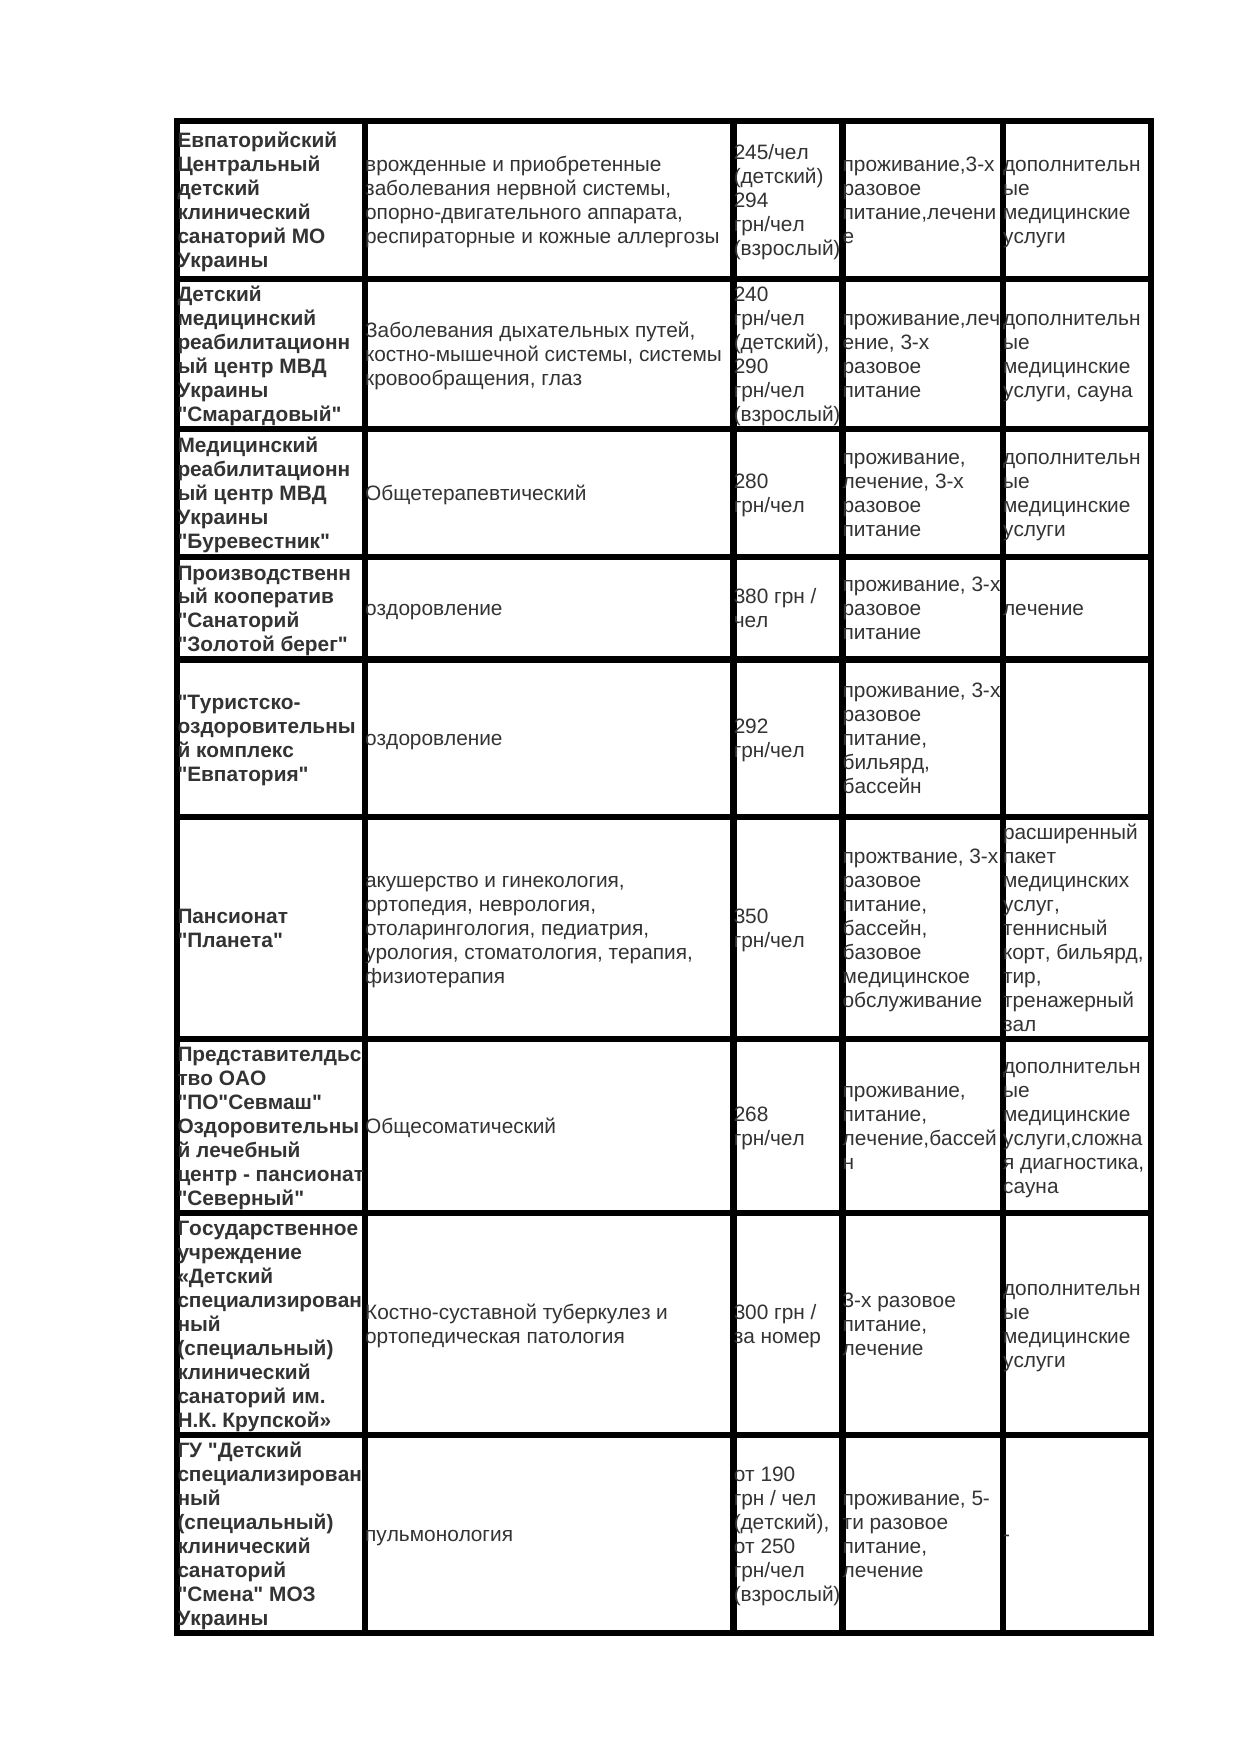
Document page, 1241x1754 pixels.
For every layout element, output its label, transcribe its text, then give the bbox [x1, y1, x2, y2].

table_cell Общетерапевтический [368, 432, 730, 554]
table_cell Государственное учреждение «Детский специализированный (специальный) клинический санаторий им. Н.К. Крупской» [180, 1216, 362, 1432]
table_cell проживание,лечение, 3-х разовое питание [846, 282, 1000, 426]
table_cell дополнительные медицинские услуги [1006, 432, 1148, 554]
table_cell Пансионат "Планета" [180, 820, 362, 1036]
table_cell - [1006, 1438, 1148, 1629]
table_cell дополнительные медицинские услуги,сложная диагностика, сауна [1006, 1042, 1148, 1210]
table_cell Детский медицинский реабилитационный центр МВД Украины "Смарагдовый" [180, 282, 362, 426]
table_cell дополнительные медицинские услуги, сауна [1006, 282, 1148, 426]
table_cell Евпаторийский Центральный детский клинический санаторий МО Украины [180, 124, 362, 276]
table_cell акушерство и гинекология, ортопедия, неврология, отоларингология, педиатрия, урология, стоматология, терапия, физиотерапия [368, 820, 730, 1036]
table_cell 292 грн/чел [737, 663, 839, 814]
table_cell 380 грн / чел [737, 560, 839, 656]
table_cell Представителдьство ОАО "ПО"Севмаш" Оздоровительный лечебный центр - пансионат "Северный" [180, 1042, 362, 1210]
table_cell проживание, питание, лечение,бассейн [846, 1042, 1000, 1210]
table_cell 300 грн / за номер [737, 1216, 839, 1432]
table_cell Общесоматический [368, 1042, 730, 1210]
table_cell оздоровление [368, 560, 730, 656]
table_cell 350 грн/чел [737, 820, 839, 1036]
table_cell проживание, лечение, 3-х разовое питание [846, 432, 1000, 554]
table_cell ГУ "Детский специализированный (специальный) клинический санаторий "Смена" МОЗ Украины [180, 1438, 362, 1629]
table_cell [1006, 663, 1148, 814]
table_cell лечение [1006, 560, 1148, 656]
table_cell пульмонология [368, 1438, 730, 1629]
table_cell Медицинский реабилитационный центр МВД Украины "Буревестник" [180, 432, 362, 554]
table_cell от 190 грн / чел (детский), от 250 грн/чел (взрослый) [737, 1438, 839, 1629]
table_cell 280 грн/чел [737, 432, 839, 554]
table_cell проживание, 5-ти разовое питание, лечение [846, 1438, 1000, 1629]
table_cell врожденные и приобретенные заболевания нервной системы, опорно-двигательного аппарата, респираторные и кожные аллергозы [368, 124, 730, 276]
table_cell "Туристско-оздоровительный комплекс "Евпатория" [180, 663, 362, 814]
table_cell расширенный пакет медицинских услуг, теннисный корт, бильярд, тир, тренажерный зал [1006, 820, 1148, 1036]
table_cell Костно-суставной туберкулез и ортопедическая патология [368, 1216, 730, 1432]
table_cell проживание, 3-х разовое питание, бильярд, бассейн [846, 663, 1000, 814]
table_cell дополнительные медицинские услуги [1006, 1216, 1148, 1432]
table_cell 245/чел (детский) 294 грн/чел (взрослый) [737, 124, 839, 276]
table_cell Заболевания дыхательных путей, костно-мышечной системы, системы кровообращения, глаз [368, 282, 730, 426]
table_cell 268 грн/чел [737, 1042, 839, 1210]
table_cell проживание, 3-х разовое питание [846, 560, 1000, 656]
table_cell 3-х разовое питание, лечение [846, 1216, 1000, 1432]
table_cell прожтвание, 3-х разовое питание, бассейн, базовое медицинское обслуживание [846, 820, 1000, 1036]
table_cell оздоровление [368, 663, 730, 814]
table_cell 240 грн/чел (детский), 290 грн/чел (взрослый) [737, 282, 839, 426]
table_cell дополнительные медицинские услуги [1006, 124, 1148, 276]
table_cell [846, 124, 1000, 276]
table_cell Производственный кооператив "Санаторий "Золотой берег" [180, 560, 362, 656]
